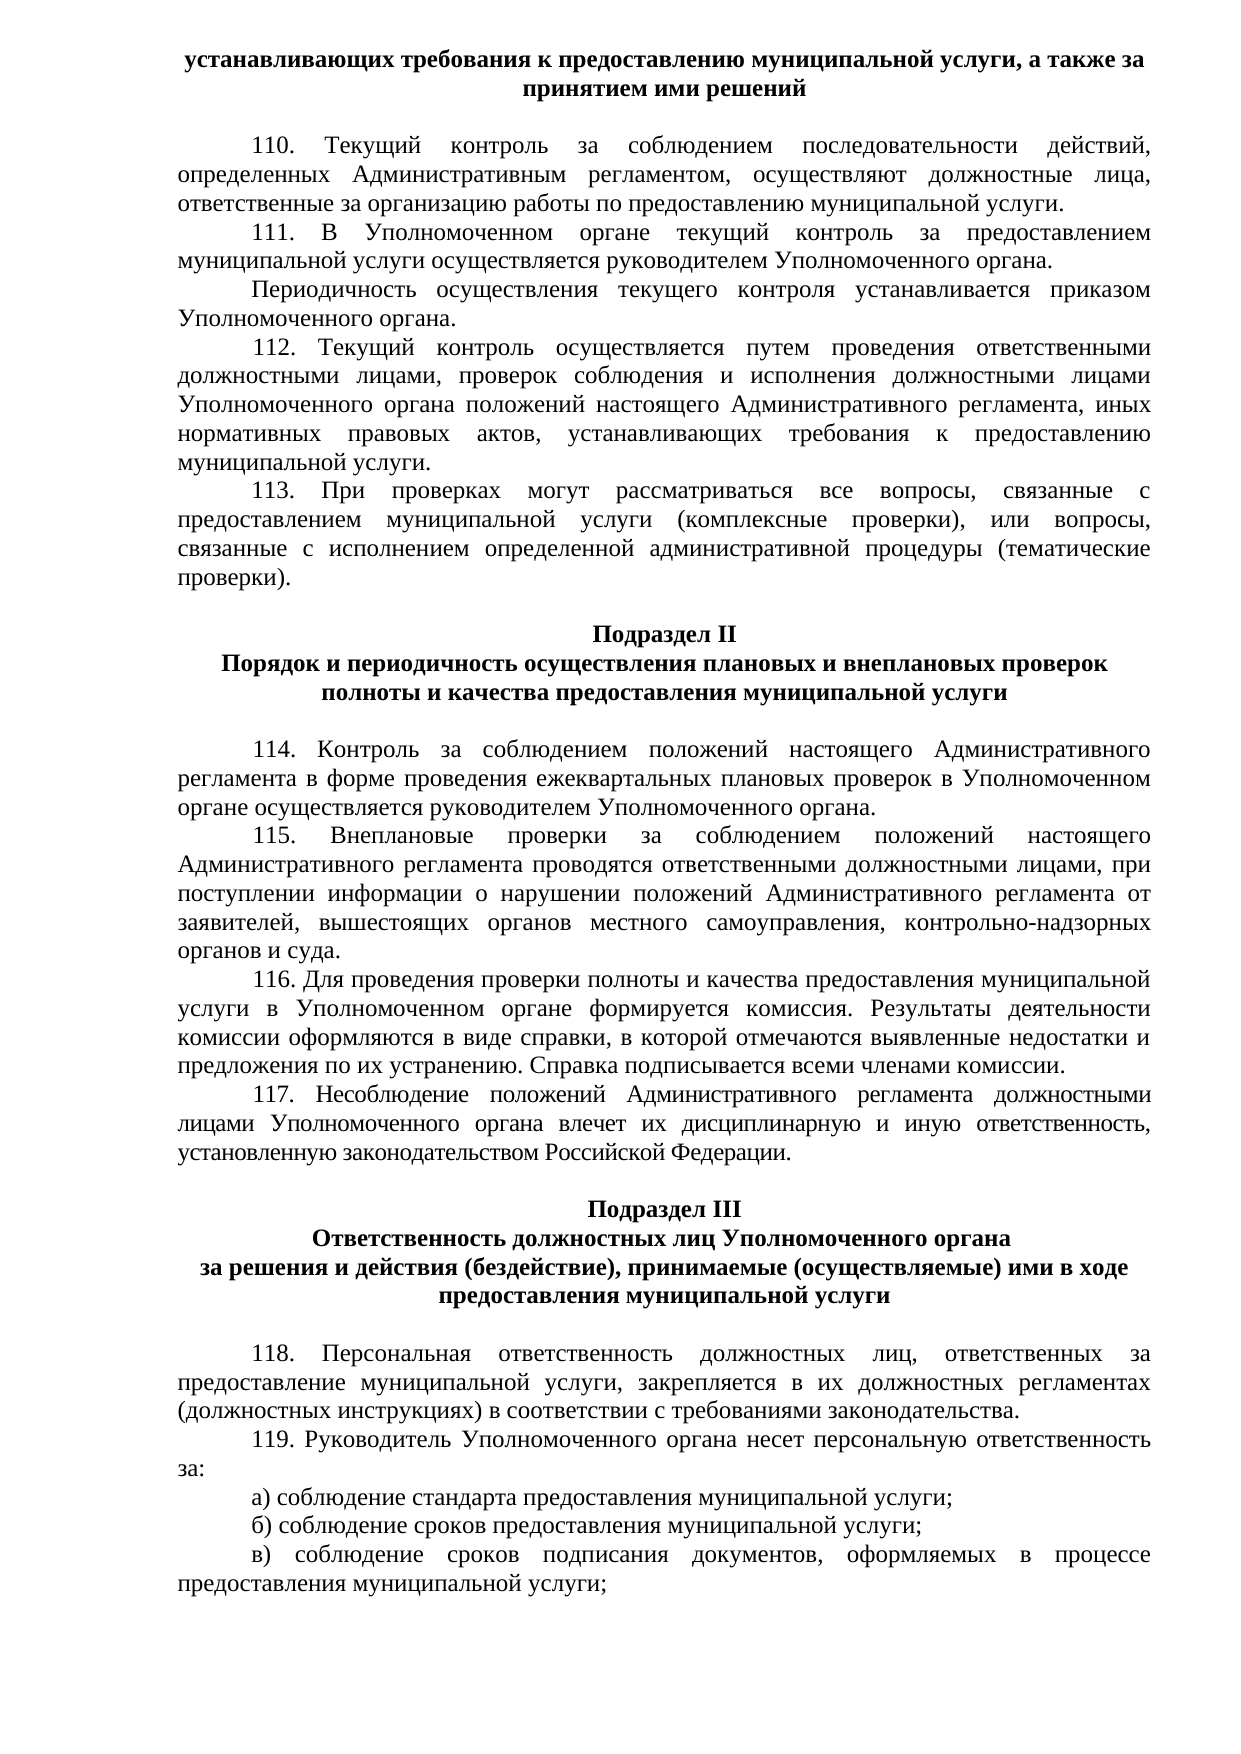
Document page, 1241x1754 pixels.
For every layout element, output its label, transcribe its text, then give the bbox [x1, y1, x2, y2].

text 117. Несоблюдение положений Административного регламента должностными лицами Уполномоченного органа влечет их дисциплинарную и иную ответственность, установленную законодательством Российской Федерации. [177, 1079, 1152, 1166]
text 112. Текущий контроль осуществляется путем проведения ответственными должностными лицами, проверок соблюдения и исполнения должностными лицами Уполномоченного органа положений настоящего Административного регламента, иных нормативных правовых актов, устанавливающих требования к предоставлению муниципальной услуги. [177, 332, 1152, 476]
text 110. Текущий контроль за соблюдением последовательности действий, определенных Административным регламентом, осуществляют должностные лица, ответственные за организацию работы по предоставлению муниципальной услуги. [177, 131, 1152, 217]
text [177, 44, 1152, 102]
text 115. Внеплановые проверки за соблюдением положений настоящего Административного регламента проводятся ответственными должностными лицами, при поступлении информации о нарушении положений Административного регламента от заявителей, вышестоящих органов местного самоуправления, контрольно-надзорных органов и суда. [177, 821, 1152, 964]
text 118. Персональная ответственность должностных лиц, ответственных за предоставление муниципальной услуги, закрепляется в их должностных регламентах (должностных инструкциях) в соответствии с требованиями законодательства. [177, 1338, 1152, 1424]
text 119. Руководитель Уполномоченного органа несет персональную ответственность за: [177, 1424, 1152, 1482]
text а) соблюдение стандарта предоставления муниципальной услуги; [251, 1482, 1152, 1511]
text 111. В Уполномоченном органе текущий контроль за предоставлением муниципальной услуги осуществляется руководителем Уполномоченного органа. [177, 217, 1152, 274]
text Ответственность должностных лиц Уполномоченного органа за решения и действия (бездействие), принимаемые (осуществляемые) ими в ходе предоставления муниципальной услуги [177, 1223, 1152, 1309]
text Порядок и периодичность осуществления плановых и внеплановых проверок полноты и качества предоставления муниципальной услуги [177, 648, 1152, 706]
text 116. Для проведения проверки полноты и качества предоставления муниципальной услуги в Уполномоченном органе формируется комиссия. Результаты деятельности комиссии оформляются в виде справки, в которой отмечаются выявленные недостатки и предложения по их устранению. Справка подписывается всеми членами комиссии. [177, 964, 1152, 1079]
text в) соблюдение сроков подписания документов, оформляемых в процессе предоставления муниципальной услуги; [177, 1539, 1152, 1597]
text 114. Контроль за соблюдением положений настоящего Административного регламента в форме проведения ежеквартальных плановых проверок в Уполномоченном органе осуществляется руководителем Уполномоченного органа. [177, 734, 1152, 821]
text б) соблюдение сроков предоставления муниципальной услуги; [251, 1511, 1152, 1539]
text Подраздел III [177, 1194, 1152, 1223]
text Периодичность осуществления текущего контроля устанавливается приказом Уполномоченного органа. [177, 274, 1152, 332]
text 113. При проверках могут рассматриваться все вопросы, связанные с предоставлением муниципальной услуги (комплексные проверки), или вопросы, связанные с исполнением определенной административной процедуры (тематические проверки). [177, 476, 1152, 591]
text Подраздел II [177, 619, 1152, 648]
